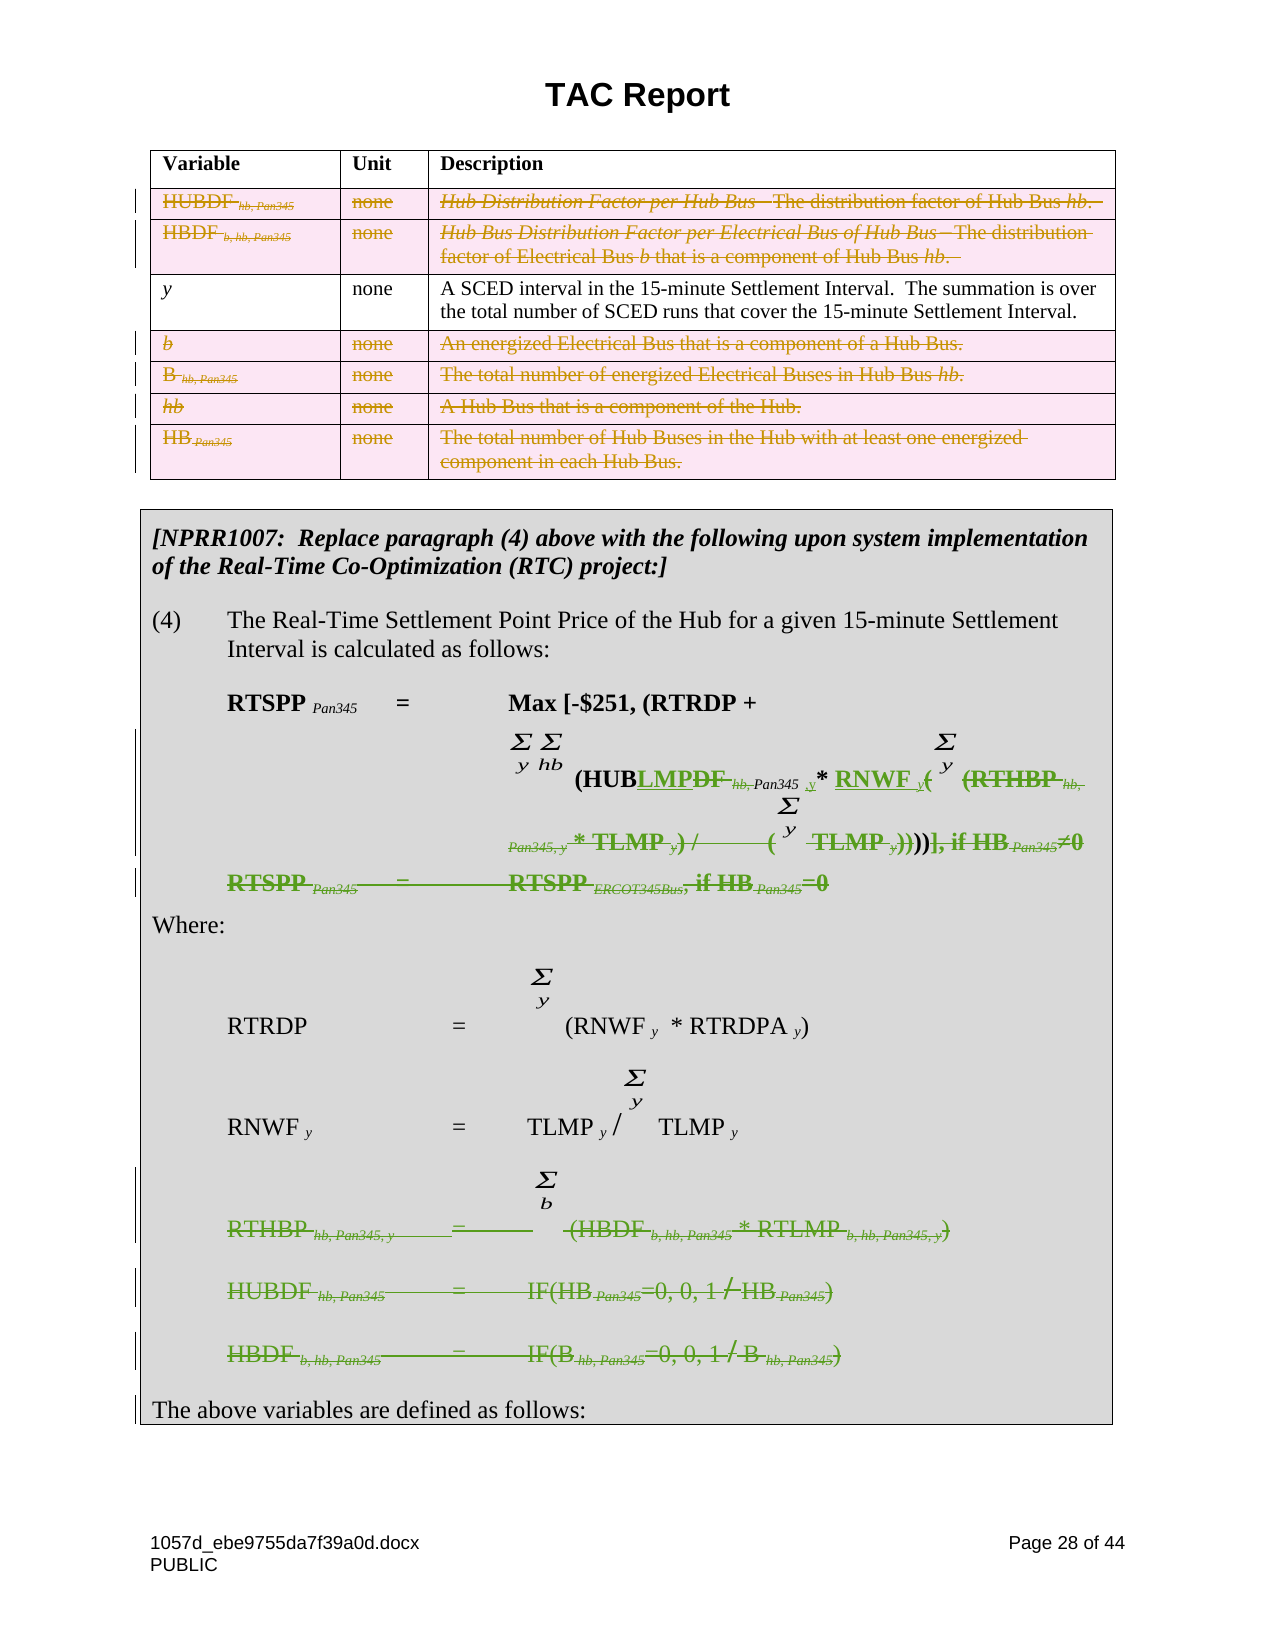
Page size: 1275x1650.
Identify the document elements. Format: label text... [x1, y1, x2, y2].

table_header Unit [341, 151, 428, 188]
table_cell y [151, 275, 340, 330]
table_header Description [429, 151, 1115, 188]
table_cell A SCED interval in the 15-minute Settlement Interval. The summation is over the total number of SCED runs that cover the 15-minute Settlement Interval. [429, 275, 1115, 330]
table_cell none [341, 275, 428, 330]
table_header Variable [151, 151, 340, 188]
